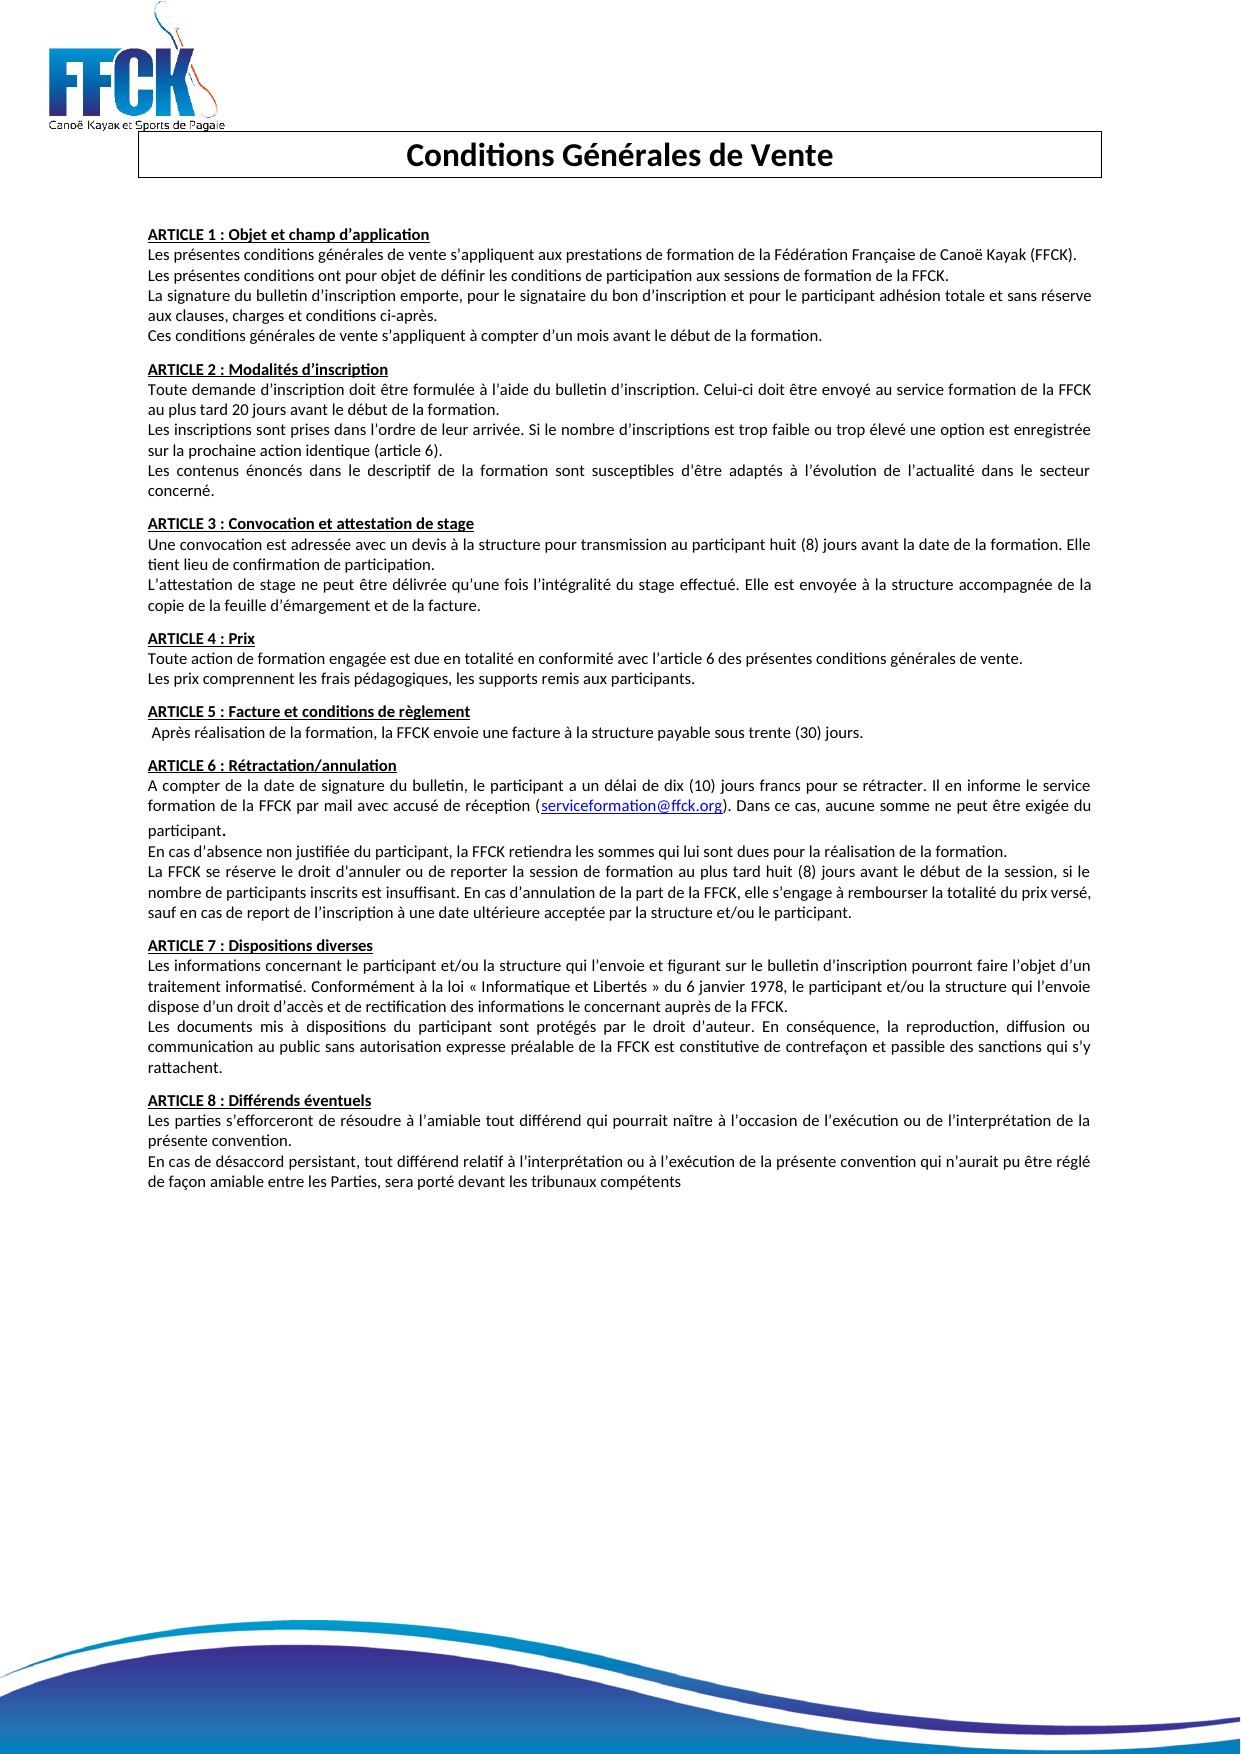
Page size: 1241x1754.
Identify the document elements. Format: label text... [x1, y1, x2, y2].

text Toute demande d’inscription doit être formulée à l’aide du bulletin d’inscription. Celui-ci doit être envoyé au service formation de la FFCK au plus tard 20 jours avant le début de la formation. [148, 379, 1092, 420]
text La signature du bulletin d’inscription emporte, pour le signataire du bon d’inscription et pour le participant adhésion totale et sans réserve aux clauses, charges et conditions ci-après. [148, 285, 1092, 326]
text Conditions Générales de Vente [139, 132, 1101, 177]
text A compter de la date de signature du bulletin, le participant a un délai de dix (10) jours francs pour se rétracter. Il en informe le service formation de la FFCK par mail avec accusé de réception (serviceformation@ffck.org). Dans ce cas, aucune somme ne peut être exigée du participant. [148, 775, 1092, 841]
text Après réalisation de la formation, la FFCK envoie une facture à la structure payable sous trente (30) jours. [148, 722, 1092, 742]
picture [44, 0, 228, 132]
text La FFCK se réserve le droit d’annuler ou de reporter la session de formation au plus tard huit (8) jours avant le début de la session, si le nombre de participants inscrits est insuffisant. En cas d’annulation de la part de la FFCK, elle s’engage à rembourser la totalité du prix versé, sauf en cas de report de l’inscription à une date ultérieure acceptée par la structure et/ou le participant. [148, 862, 1092, 922]
text ARTICLE 1 : Objet et champ d’application [148, 224, 1092, 244]
text ARTICLE 2 : Modalités d’inscription [148, 359, 1092, 379]
text ARTICLE 7 : Dispositions diverses [148, 935, 1092, 956]
text Les inscriptions sont prises dans l’ordre de leur arrivée. Si le nombre d’inscriptions est trop faible ou trop élevé une option est enregistrée sur la prochaine action identique (article 6). [148, 420, 1092, 460]
text Les présentes conditions générales de vente s’appliquent aux prestations de formation de la Fédération Française de Canoë Kayak (FFCK). Les présentes conditions ont pour objet de définir les conditions de participation aux sessions de formation de la FFCK. [148, 244, 1092, 285]
text Une convocation est adressée avec un devis à la structure pour transmission au participant huit (8) jours avant la date de la formation. Elle tient lieu de confirmation de participation. [148, 534, 1092, 574]
text Les parties s’efforceront de résoudre à l’amiable tout différend qui pourrait naître à l’occasion de l’exécution ou de l’interprétation de la présente convention. [148, 1110, 1092, 1151]
text Les contenus énoncés dans le descriptif de la formation sont susceptibles d’être adaptés à l’évolution de l’actualité dans le secteur concerné. [148, 460, 1092, 501]
text En cas de désaccord persistant, tout différend relatif à l’interprétation ou à l’exécution de la présente convention qui n’aurait pu être réglé de façon amiable entre les Parties, sera porté devant les tribunaux compétents [148, 1151, 1092, 1192]
text En cas d’absence non justifiée du participant, la FFCK retiendra les sommes qui lui sont dues pour la réalisation de la formation. [148, 841, 1092, 862]
text ARTICLE 4 : Prix [148, 628, 1092, 648]
text Les documents mis à dispositions du participant sont protégés par le droit d’auteur. En conséquence, la reproduction, diffusion ou communication au public sans autorisation expresse préalable de la FFCK est constitutive de contrefaçon et passible des sanctions qui s’y rattachent. [148, 1016, 1092, 1077]
text ARTICLE 5 : Facture et conditions de règlement [148, 702, 1092, 722]
text ARTICLE 3 : Convocation et attestation de stage [148, 514, 1092, 534]
text Les informations concernant le participant et/ou la structure qui l’envoie et figurant sur le bulletin d’inscription pourront faire l’objet d’un traitement informatisé. Conformément à la loi « Informatique et Libertés » du 6 janvier 1978, le participant et/ou la structure qui l’envoie dispose d’un droit d’accès et de rectification des informations le concernant auprès de la FFCK. [148, 956, 1092, 1016]
text Ces conditions générales de vente s’appliquent à compter d’un mois avant le début de la formation. [148, 326, 1092, 346]
text Les prix comprennent les frais pédagogiques, les supports remis aux participants. [148, 668, 1092, 689]
text ARTICLE 6 : Rétractation/annulation [148, 755, 1092, 775]
text ARTICLE 8 : Différends éventuels [148, 1090, 1092, 1110]
text Toute action de formation engagée est due en totalité en conformité avec l’article 6 des présentes conditions générales de vente. [148, 648, 1092, 668]
text L’attestation de stage ne peut être délivrée qu’une fois l’intégralité du stage effectué. Elle est envoyée à la structure accompagnée de la copie de la feuille d’émargement et de la facture. [148, 574, 1092, 615]
picture [0, 1620, 1241, 1750]
